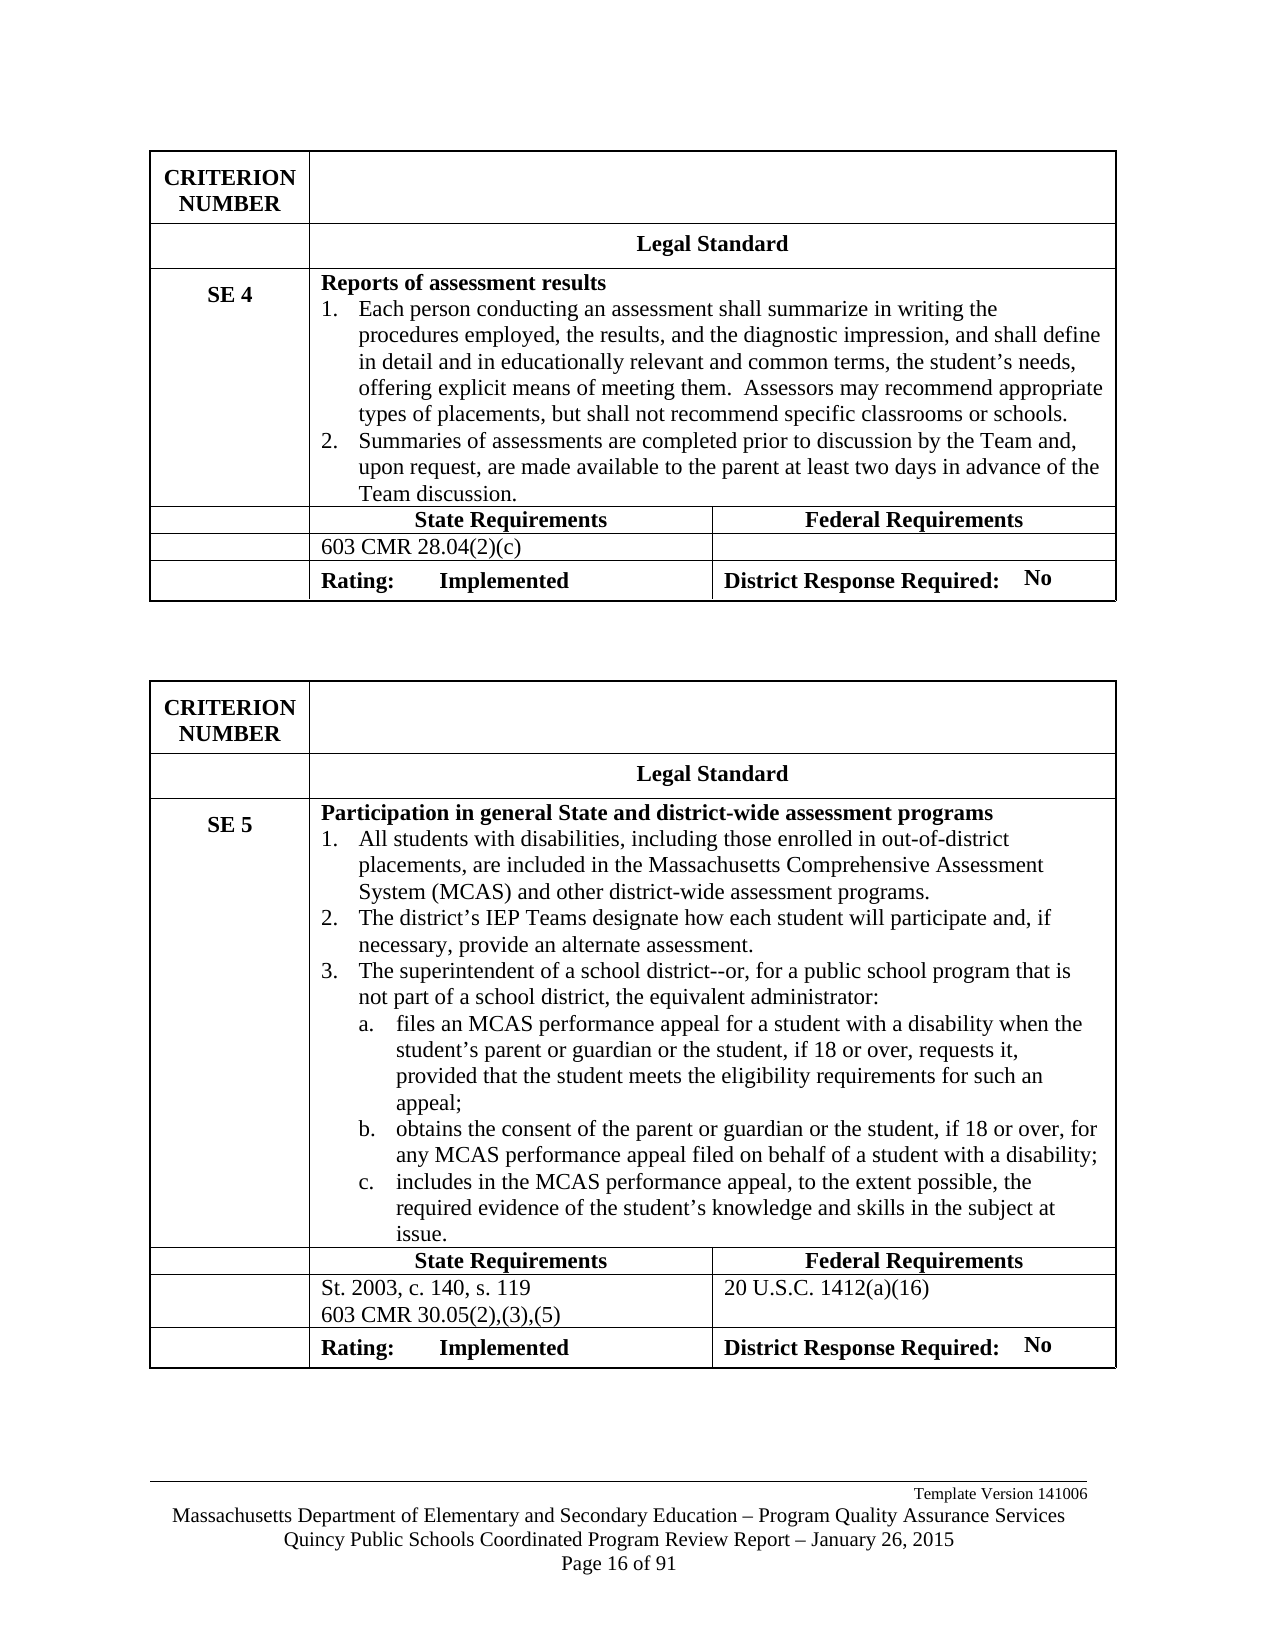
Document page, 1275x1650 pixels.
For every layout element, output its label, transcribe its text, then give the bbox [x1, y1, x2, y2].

table_cell Implemented [422, 1328, 712, 1367]
table_cell [151, 1328, 309, 1367]
table_cell [151, 754, 309, 798]
table_cell [151, 1248, 309, 1274]
table_cell Rating: [310, 1328, 422, 1367]
table_cell State Requirements [310, 1248, 712, 1274]
table_cell Participation in general State and district-wide assessment programs All students with disabilities, including those enrolled in out-of-district placements, are included in the Massachusetts Comprehensive Assessment System (MCAS) and other district-wide assessment programs. The district’s IEP Teams designate how each student will participate and, if necessary, provide an alternate assessment. The superintendent of a school district--or, for a public school program that is not part of a school district, the equivalent administrator: files an MCAS performance appeal for a student with a disability when the student’s parent or guardian or the student, if 18 or over, requests it, provided that the student meets the eligibility requirements for such an appeal; obtains the consent of the parent or guardian or the student, if 18 or over, for any MCAS performance appeal filed on behalf of a student with a disability; includes in the MCAS performance appeal, to the extent possible, the required evidence of the student’s knowledge and skills in the subject at issue. [310, 799, 1115, 1247]
table_cell [151, 507, 309, 533]
table_header CRITERION NUMBER [151, 152, 309, 223]
table_cell Federal Requirements [713, 507, 1115, 533]
table_cell 20 U.S.C. 1412(a)(16) [713, 1275, 1115, 1327]
table_cell St. 2003, c. 140, s. 119 603 CMR 30.05(2),(3),(5) [310, 1275, 712, 1327]
table_cell SE 5 [151, 799, 309, 1247]
table_header [310, 152, 1115, 223]
table_cell District Response Required: [713, 561, 1012, 599]
table_cell [151, 561, 309, 599]
table_cell Rating: [310, 561, 422, 599]
table_header CRITERION NUMBER [151, 682, 309, 753]
table_cell Legal Standard [310, 754, 1115, 798]
table_cell District Response Required: [713, 1328, 1012, 1367]
table_cell Legal Standard [310, 224, 1115, 268]
table_cell Federal Requirements [713, 1248, 1115, 1274]
table_header [310, 682, 1115, 753]
table_cell [151, 224, 309, 268]
table_cell [713, 534, 1115, 560]
table_cell Implemented [422, 561, 712, 599]
table_cell 603 CMR 28.04(2)(c) [310, 534, 712, 560]
table_cell Reports of assessment results Each person conducting an assessment shall summarize in writing the procedures employed, the results, and the diagnostic impression, and shall define in detail and in educationally relevant and common terms, the student’s needs, offering explicit means of meeting them. Assessors may recommend appropriate types of placements, but shall not recommend specific classrooms or schools. Summaries of assessments are completed prior to discussion by the Team and, upon request, are made available to the parent at least two days in advance of the Team discussion. [310, 269, 1115, 506]
table_cell No [1013, 561, 1115, 599]
table_cell SE 4 [151, 269, 309, 506]
table_cell [151, 534, 309, 560]
table_cell State Requirements [310, 507, 712, 533]
table_cell No [1013, 1328, 1115, 1367]
table_cell [151, 1275, 309, 1327]
